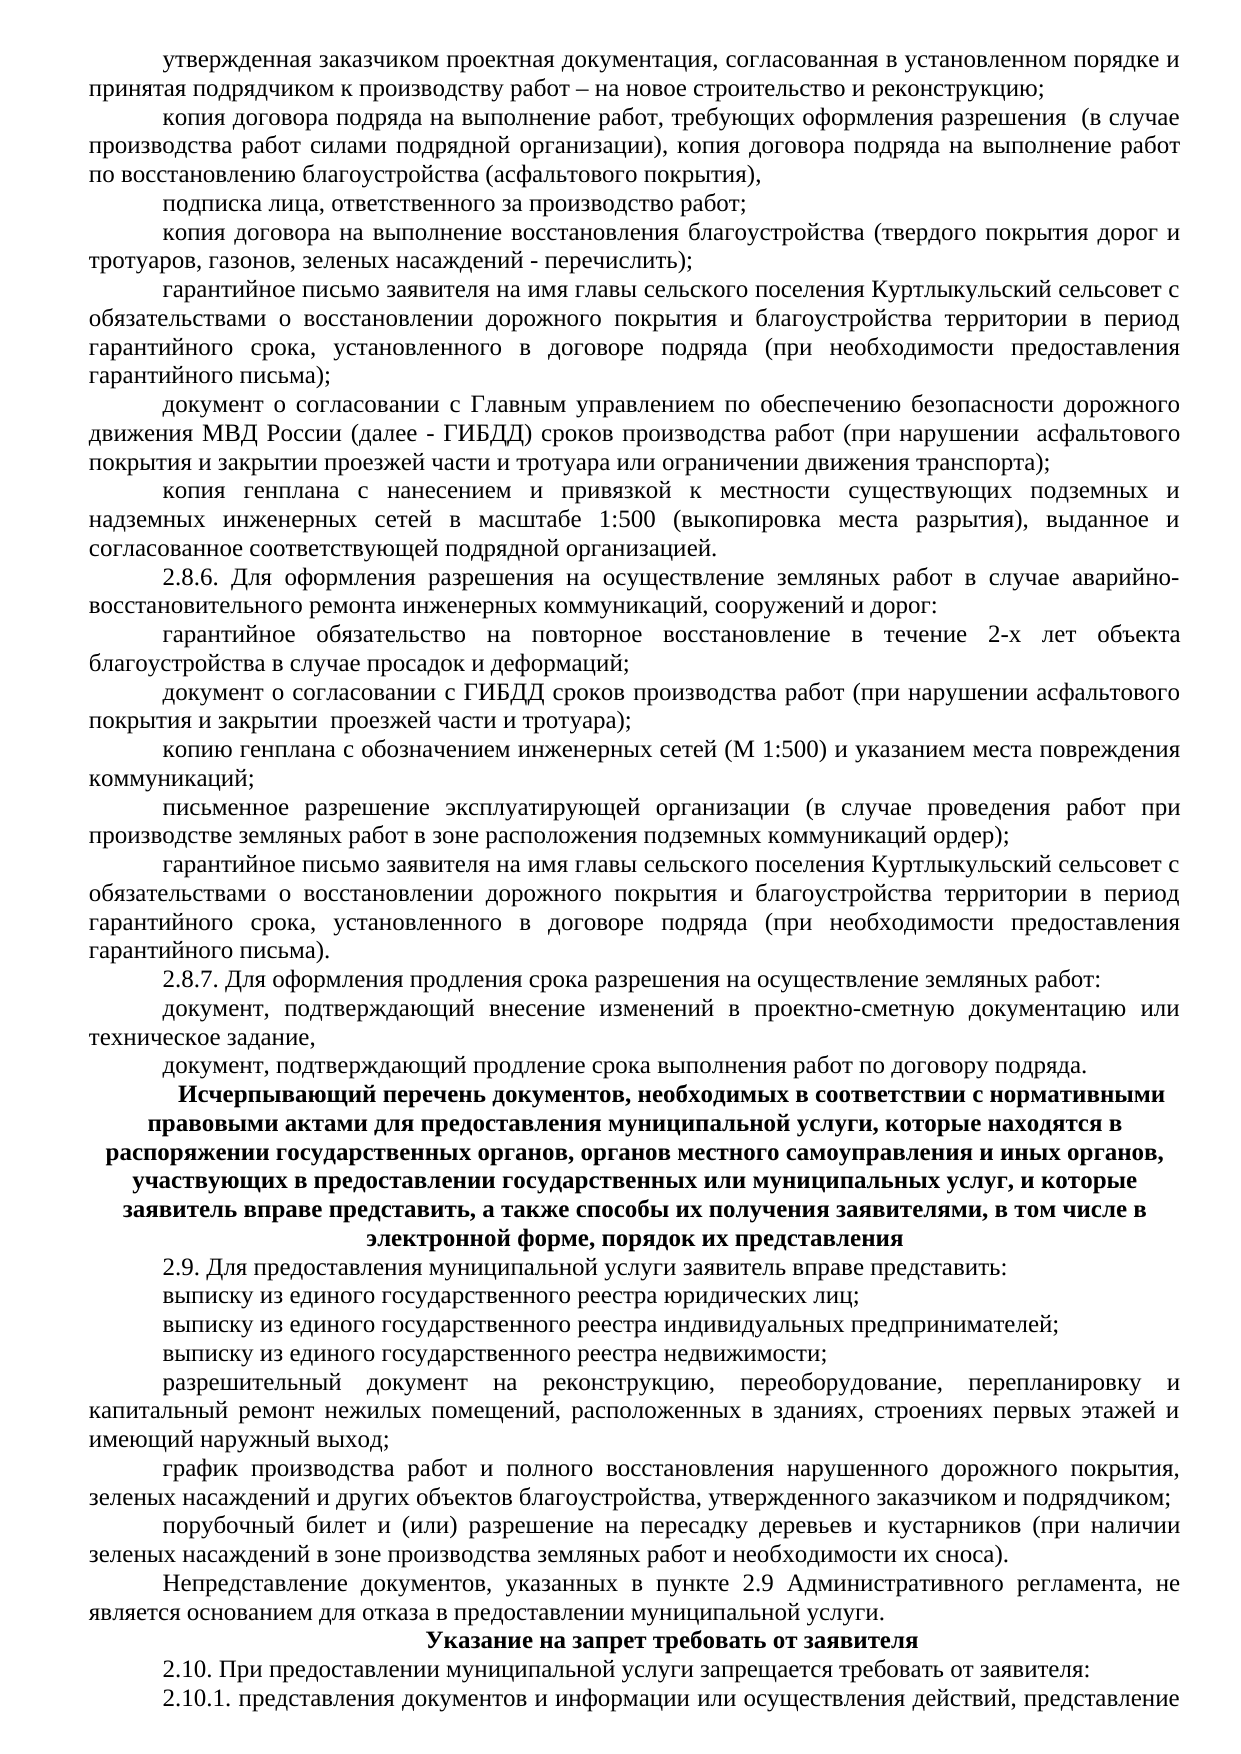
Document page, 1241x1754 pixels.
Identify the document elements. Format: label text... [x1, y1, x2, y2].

text гарантийное письмо заявителя на имя главы сельского поселения Куртлыкульский сельсовет с обязательствами о восстановлении дорожного покрытия и благоустройства территории в период гарантийного срока, установленного в договоре подряда (при необходимости предоставления гарантийного письма). [89, 849, 1181, 964]
text документ, подтверждающий продление срока выполнения работ по договору подряда. [89, 1051, 1181, 1079]
text порубочный билет и (или) разрешение на пересадку деревьев и кустарников (при наличии зеленых насаждений в зоне производства земляных работ и необходимости их сноса). [89, 1511, 1181, 1568]
text график производства работ и полного восстановления нарушенного дорожного покрытия, зеленых насаждений и других объектов благоустройства, утвержденного заказчиком и подрядчиком; [89, 1453, 1181, 1511]
text 2.8.7. Для оформления продления срока разрешения на осуществление земляных работ: [89, 964, 1181, 993]
text Указание на запрет требовать от заявителя [89, 1626, 1181, 1654]
text документ о согласовании с Главным управлением по обеспечению безопасности дорожного движения МВД России (далее - ГИБДД) сроков производства работ (при нарушении асфальтового покрытия и закрытии проезжей части и тротуара или ограничении движения транспорта); [89, 389, 1181, 476]
text письменное разрешение эксплуатирующей организации (в случае проведения работ при производстве земляных работ в зоне расположения подземных коммуникаций ордер); [89, 792, 1181, 849]
text 2.9. Для предоставления муниципальной услуги заявитель вправе представить: [89, 1252, 1181, 1281]
text подписка лица, ответственного за производство работ; [89, 188, 1181, 217]
text копия договора подряда на выполнение работ, требующих оформления разрешения (в случае производства работ силами подрядной организации), копия договора подряда на выполнение работ по восстановлению благоустройства (асфальтового покрытия), [89, 102, 1181, 188]
text выписку из единого государственного реестра юридических лиц; [89, 1281, 1181, 1309]
text копия генплана с нанесением и привязкой к местности существующих подземных и надземных инженерных сетей в масштабе 1:500 (выкопировка места разрытия), выданное и согласованное соответствующей подрядной организацией. [89, 476, 1181, 562]
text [89, 1683, 1181, 1712]
text выписку из единого государственного реестра недвижимости; [89, 1338, 1181, 1367]
text выписку из единого государственного реестра индивидуальных предпринимателей; [89, 1309, 1181, 1338]
text утвержденная заказчиком проектная документация, согласованная в установленном порядке и принятая подрядчиком к производству работ – на новое строительство и реконструкцию; [89, 44, 1181, 102]
text 2.10. При предоставлении муниципальной услуги запрещается требовать от заявителя: [89, 1654, 1181, 1683]
text гарантийное письмо заявителя на имя главы сельского поселения Куртлыкульский сельсовет с обязательствами о восстановлении дорожного покрытия и благоустройства территории в период гарантийного срока, установленного в договоре подряда (при необходимости предоставления гарантийного письма); [89, 274, 1181, 389]
text Непредставление документов, указанных в пункте 2.9 Административного регламента, не является основанием для отказа в предоставлении муниципальной услуги. [89, 1568, 1181, 1626]
text Исчерпывающий перечень документов, необходимых в соответствии с нормативными правовыми актами для предоставления муниципальной услуги, которые находятся в распоряжении государственных органов, органов местного самоуправления и иных органов, участвующих в предоставлении государственных или муниципальных услуг, и которые заявитель вправе представить, а также способы их получения заявителями, в том числе в электронной форме, порядок их представления [89, 1079, 1181, 1252]
text документ, подтверждающий внесение изменений в проектно-сметную документацию или техническое задание, [89, 993, 1181, 1051]
text копия договора на выполнение восстановления благоустройства (твердого покрытия дорог и тротуаров, газонов, зеленых насаждений - перечислить); [89, 217, 1181, 274]
text 2.8.6. Для оформления разрешения на осуществление земляных работ в случае аварийно-восстановительного ремонта инженерных коммуникаций, сооружений и дорог: [89, 562, 1181, 619]
text копию генплана с обозначением инженерных сетей (М 1:500) и указанием места повреждения коммуникаций; [89, 734, 1181, 792]
text разрешительный документ на реконструкцию, переоборудование, перепланировку и капитальный ремонт нежилых помещений, расположенных в зданиях, строениях первых этажей и имеющий наружный выход; [89, 1367, 1181, 1453]
text документ о согласовании с ГИБДД сроков производства работ (при нарушении асфальтового покрытия и закрытии проезжей части и тротуара); [89, 677, 1181, 734]
text гарантийное обязательство на повторное восстановление в течение 2-х лет объекта благоустройства в случае просадок и деформаций; [89, 619, 1181, 677]
